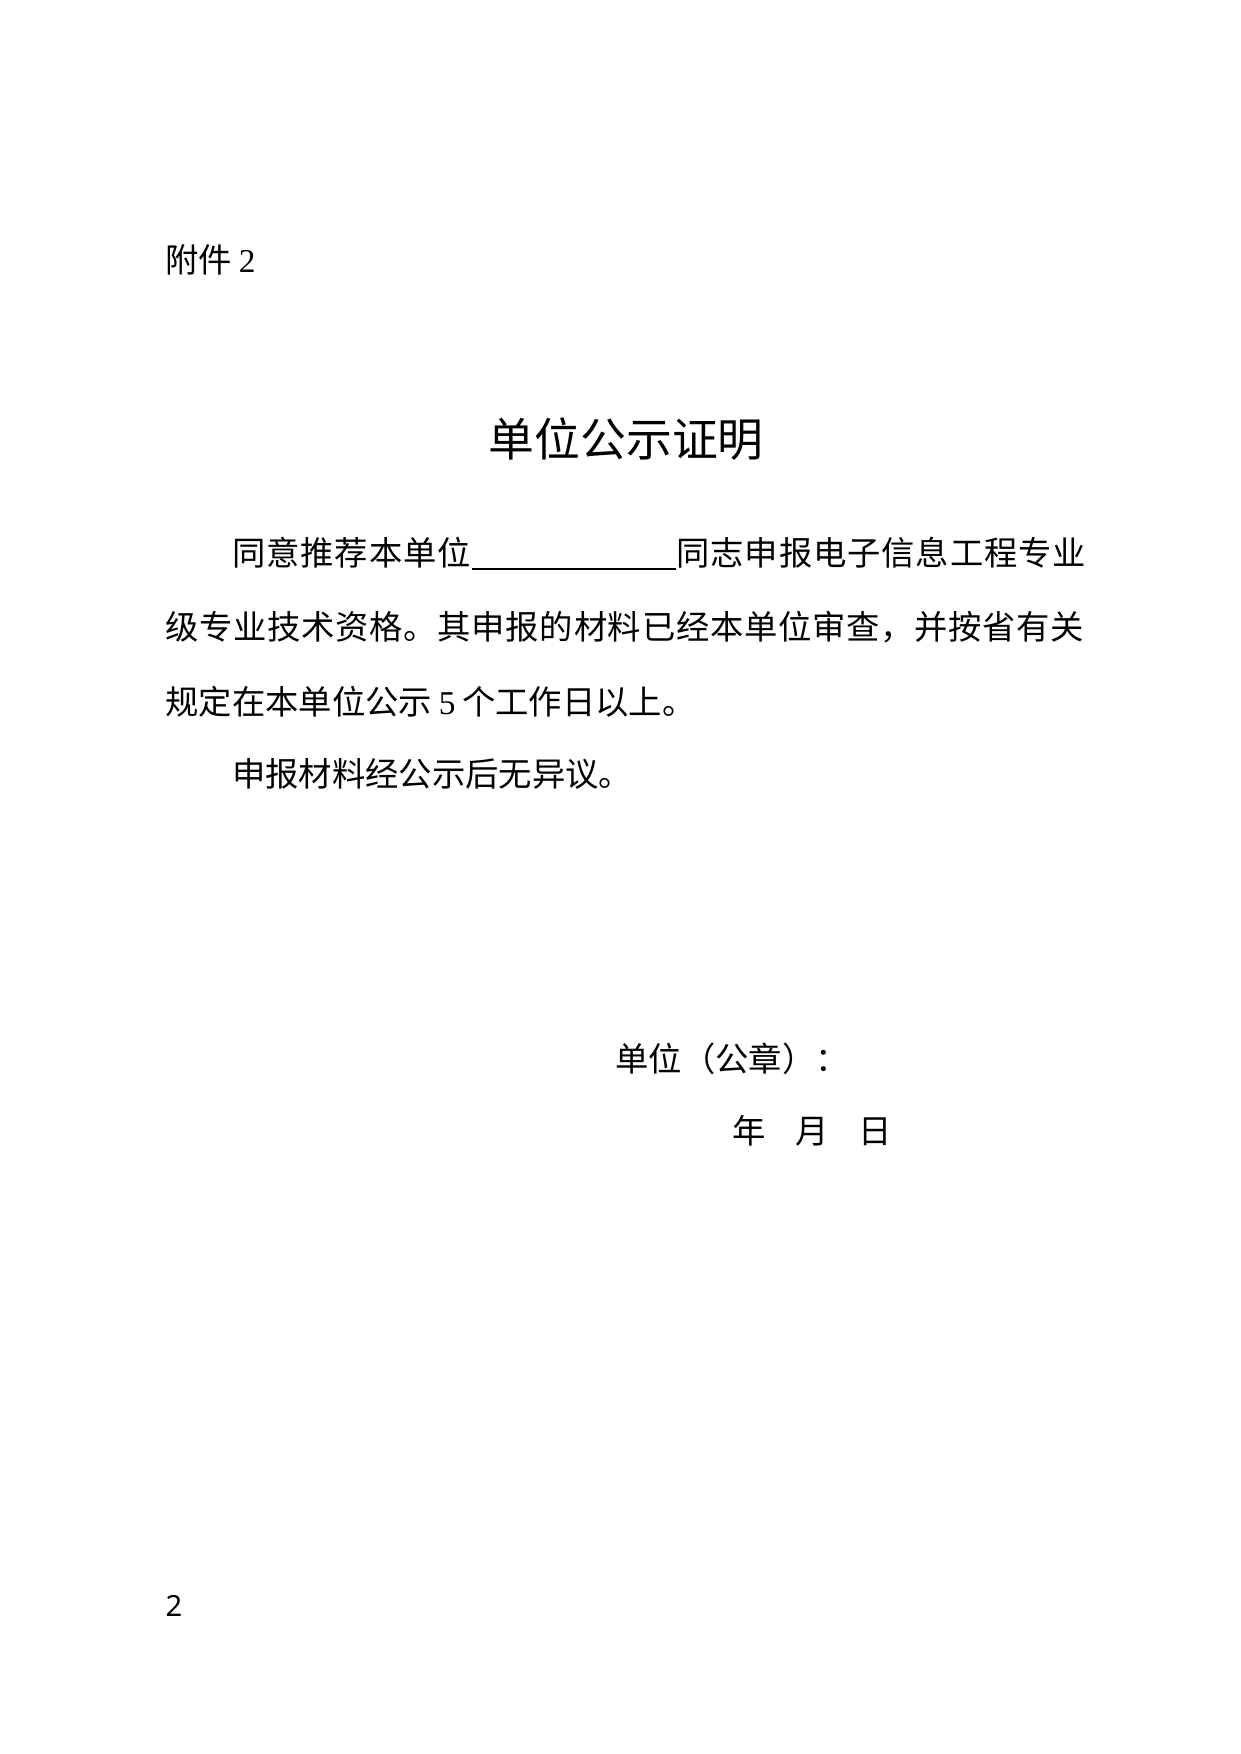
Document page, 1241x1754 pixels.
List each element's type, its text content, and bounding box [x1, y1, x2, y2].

text 单位（公章）： [165, 1024, 1087, 1089]
text 附件2 [165, 226, 1087, 291]
text 申报材料经公示后无异议。 [165, 739, 1087, 804]
text 单位公示证明 [165, 388, 1087, 486]
text 同意推荐本单位 同志申报电子信息工程专业 级专业技术资格。其申报的材料已经本单位审查，并按省有关规定在本单位公示5个工作日以上。 [165, 518, 1087, 732]
text 年 月 日 [165, 1096, 1087, 1161]
